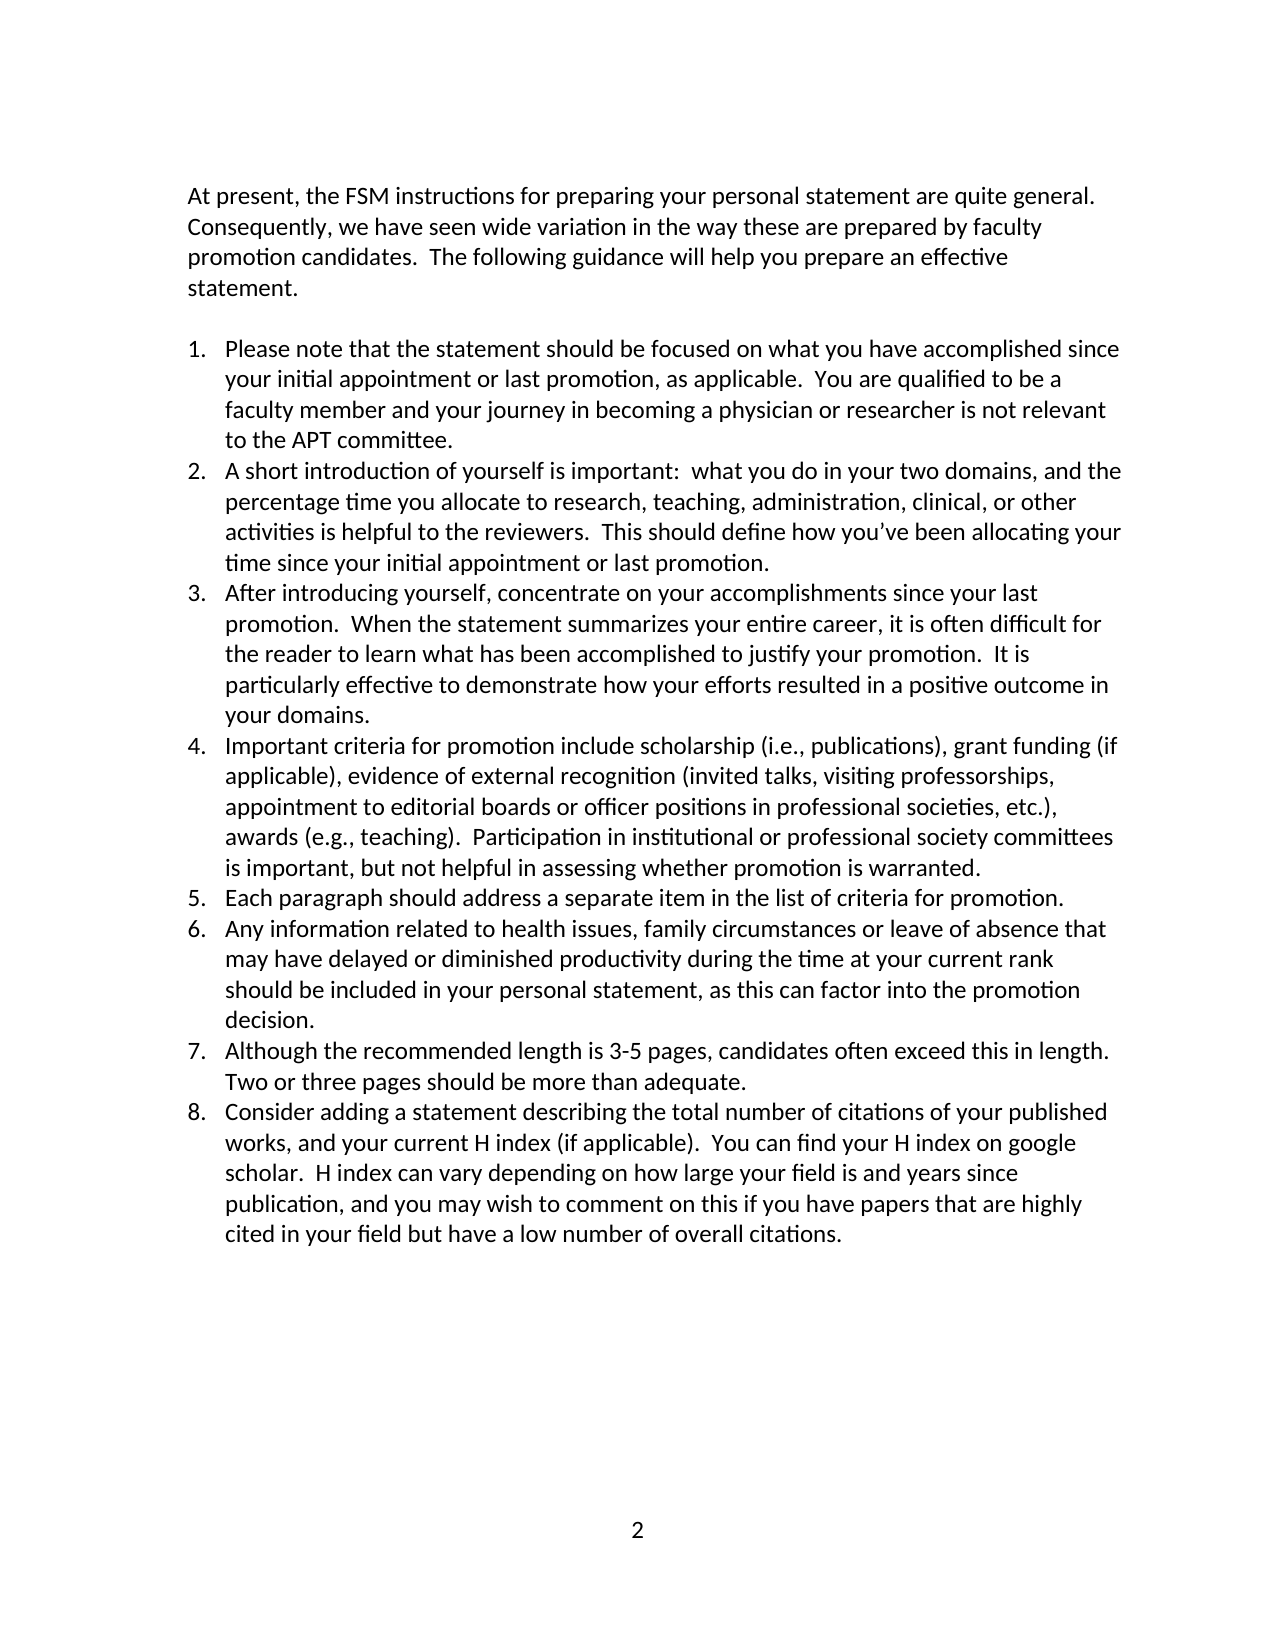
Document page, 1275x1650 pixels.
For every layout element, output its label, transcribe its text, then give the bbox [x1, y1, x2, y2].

list Please note that the statement should be focused on what you have accomplished since your initial appointment or last promotion, as applicable. You are qualified to be a faculty member and your journey in becoming a physician or researcher is not relevant to the APT committee. [187, 333, 1125, 455]
text At present, the FSM instructions for preparing your personal statement are quite general. Consequently, we have seen wide variation in the way these are prepared by faculty promotion candidates. The following guidance will help you prepare an effective statement. [187, 181, 1125, 303]
list After introducing yourself, concentrate on your accomplishments since your last promotion. When the statement summarizes your entire career, it is often difficult for the reader to learn what has been accomplished to justify your promotion. It is particularly effective to demonstrate how your efforts resulted in a positive outcome in your domains. [187, 577, 1125, 730]
list Although the recommended length is 3-5 pages, candidates often exceed this in length. Two or three pages should be more than adequate. [187, 1035, 1125, 1096]
list A short introduction of yourself is important: what you do in your two domains, and the percentage time you allocate to research, teaching, administration, clinical, or other activities is helpful to the reviewers. This should define how you’ve been allocating your time since your initial appointment or last promotion. [187, 455, 1125, 577]
list Each paragraph should address a separate item in the list of criteria for promotion. [187, 882, 1125, 913]
list Any information related to health issues, family circumstances or leave of absence that may have delayed or diminished productivity during the time at your current rank should be included in your personal statement, as this can factor into the promotion decision. [187, 913, 1125, 1035]
list Consider adding a statement describing the total number of citations of your published works, and your current H index (if applicable). You can find your H index on google scholar. H index can vary depending on how large your field is and years since publication, and you may wish to comment on this if you have papers that are highly cited in your field but have a low number of overall citations. [187, 1096, 1125, 1249]
list Important criteria for promotion include scholarship (i.e., publications), grant funding (if applicable), evidence of external recognition (invited talks, visiting professorships, appointment to editorial boards or officer positions in professional societies, etc.), awards (e.g., teaching). Participation in institutional or professional society committees is important, but not helpful in assessing whether promotion is warranted. [187, 730, 1125, 882]
